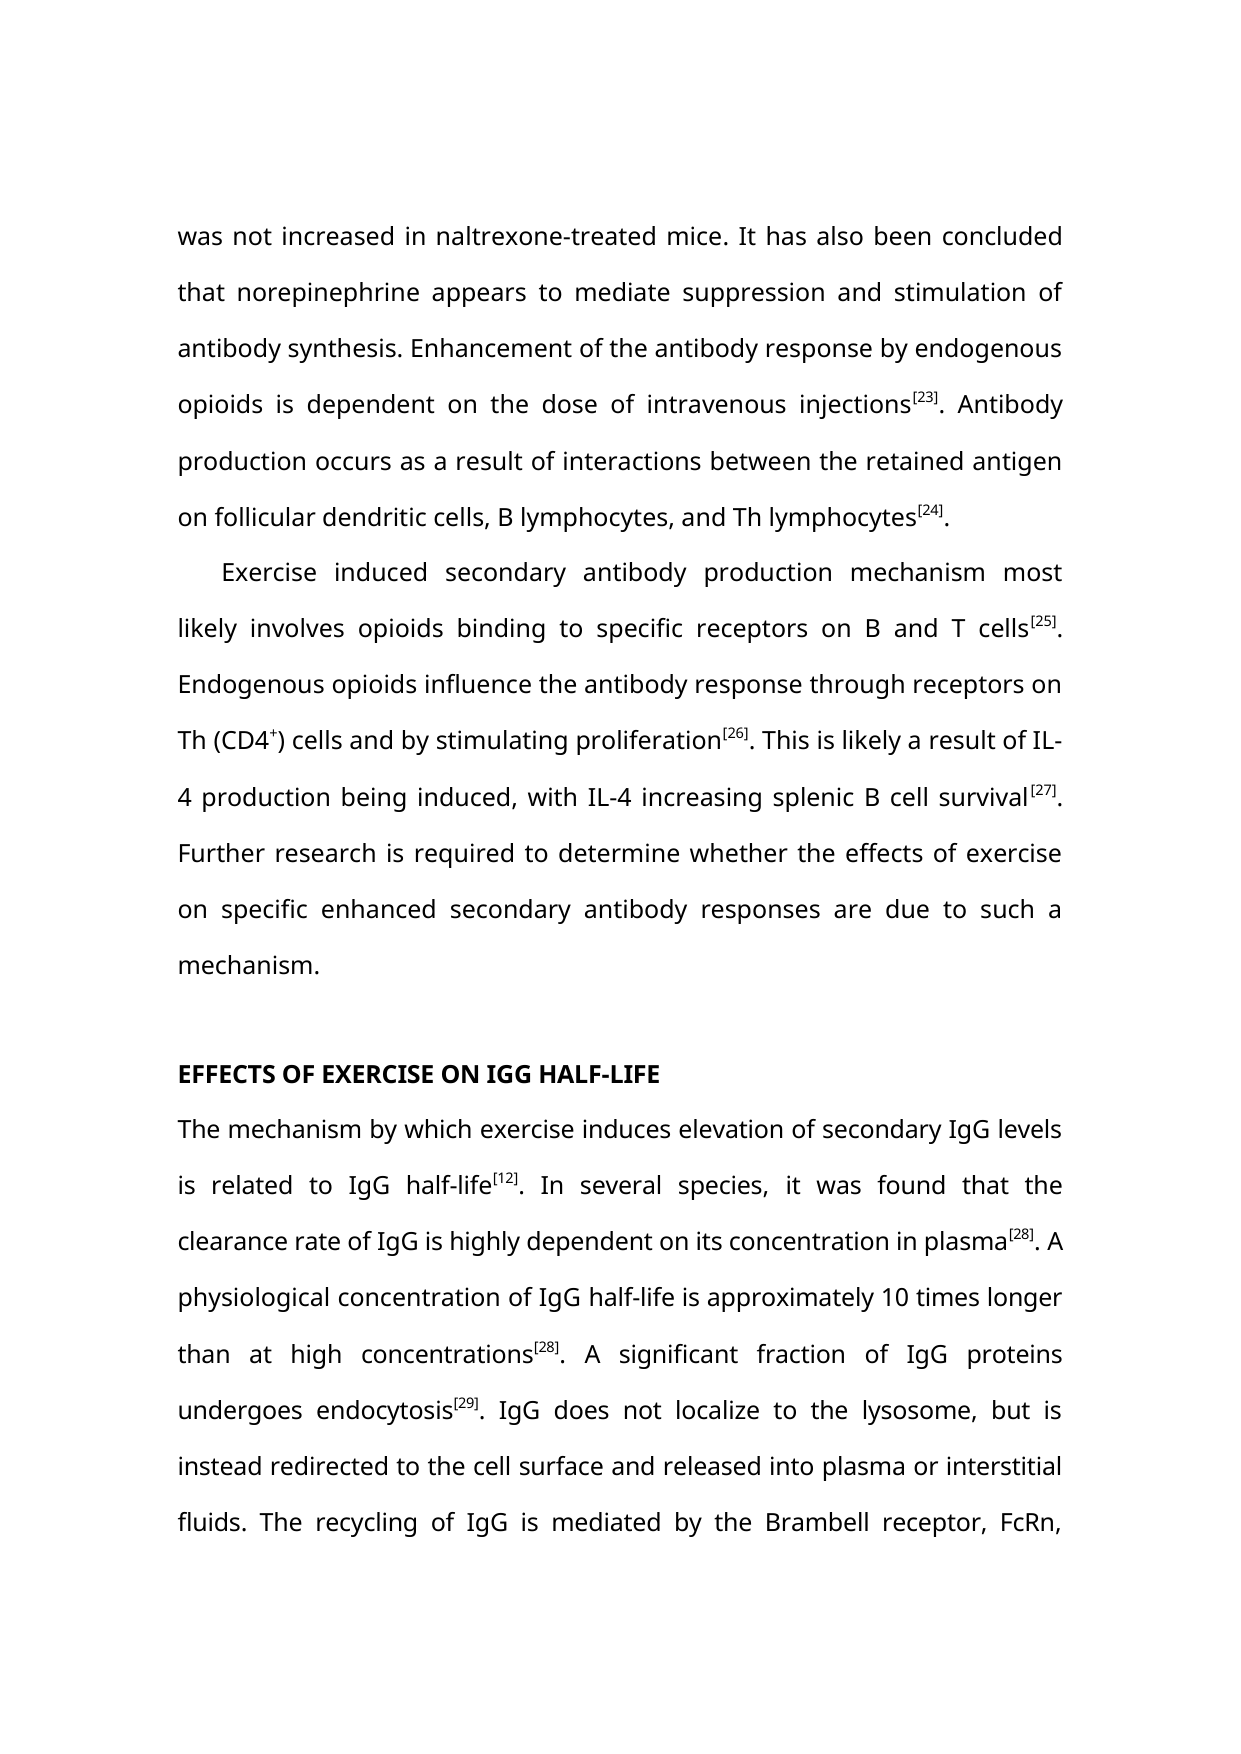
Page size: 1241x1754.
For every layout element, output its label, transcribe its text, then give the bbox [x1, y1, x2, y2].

text EFFECTS OF EXERCISE ON IGG HALF-LIFE [177, 1055, 1063, 1093]
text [177, 1110, 1063, 1541]
text Exercise induced secondary antibody production mechanism most likely involves opioids binding to specific receptors on B and T cells[25]. Endogenous opioids influence the antibody response through receptors on Th (CD4+) cells and by stimulating proliferation[26]. This is likely a result of IL-4 production being induced, with IL-4 increasing splenic B cell survival[27]. Further research is required to determine whether the effects of exercise on specific enhanced secondary antibody responses are due to such a mechanism. [177, 552, 1063, 984]
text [177, 217, 1063, 536]
